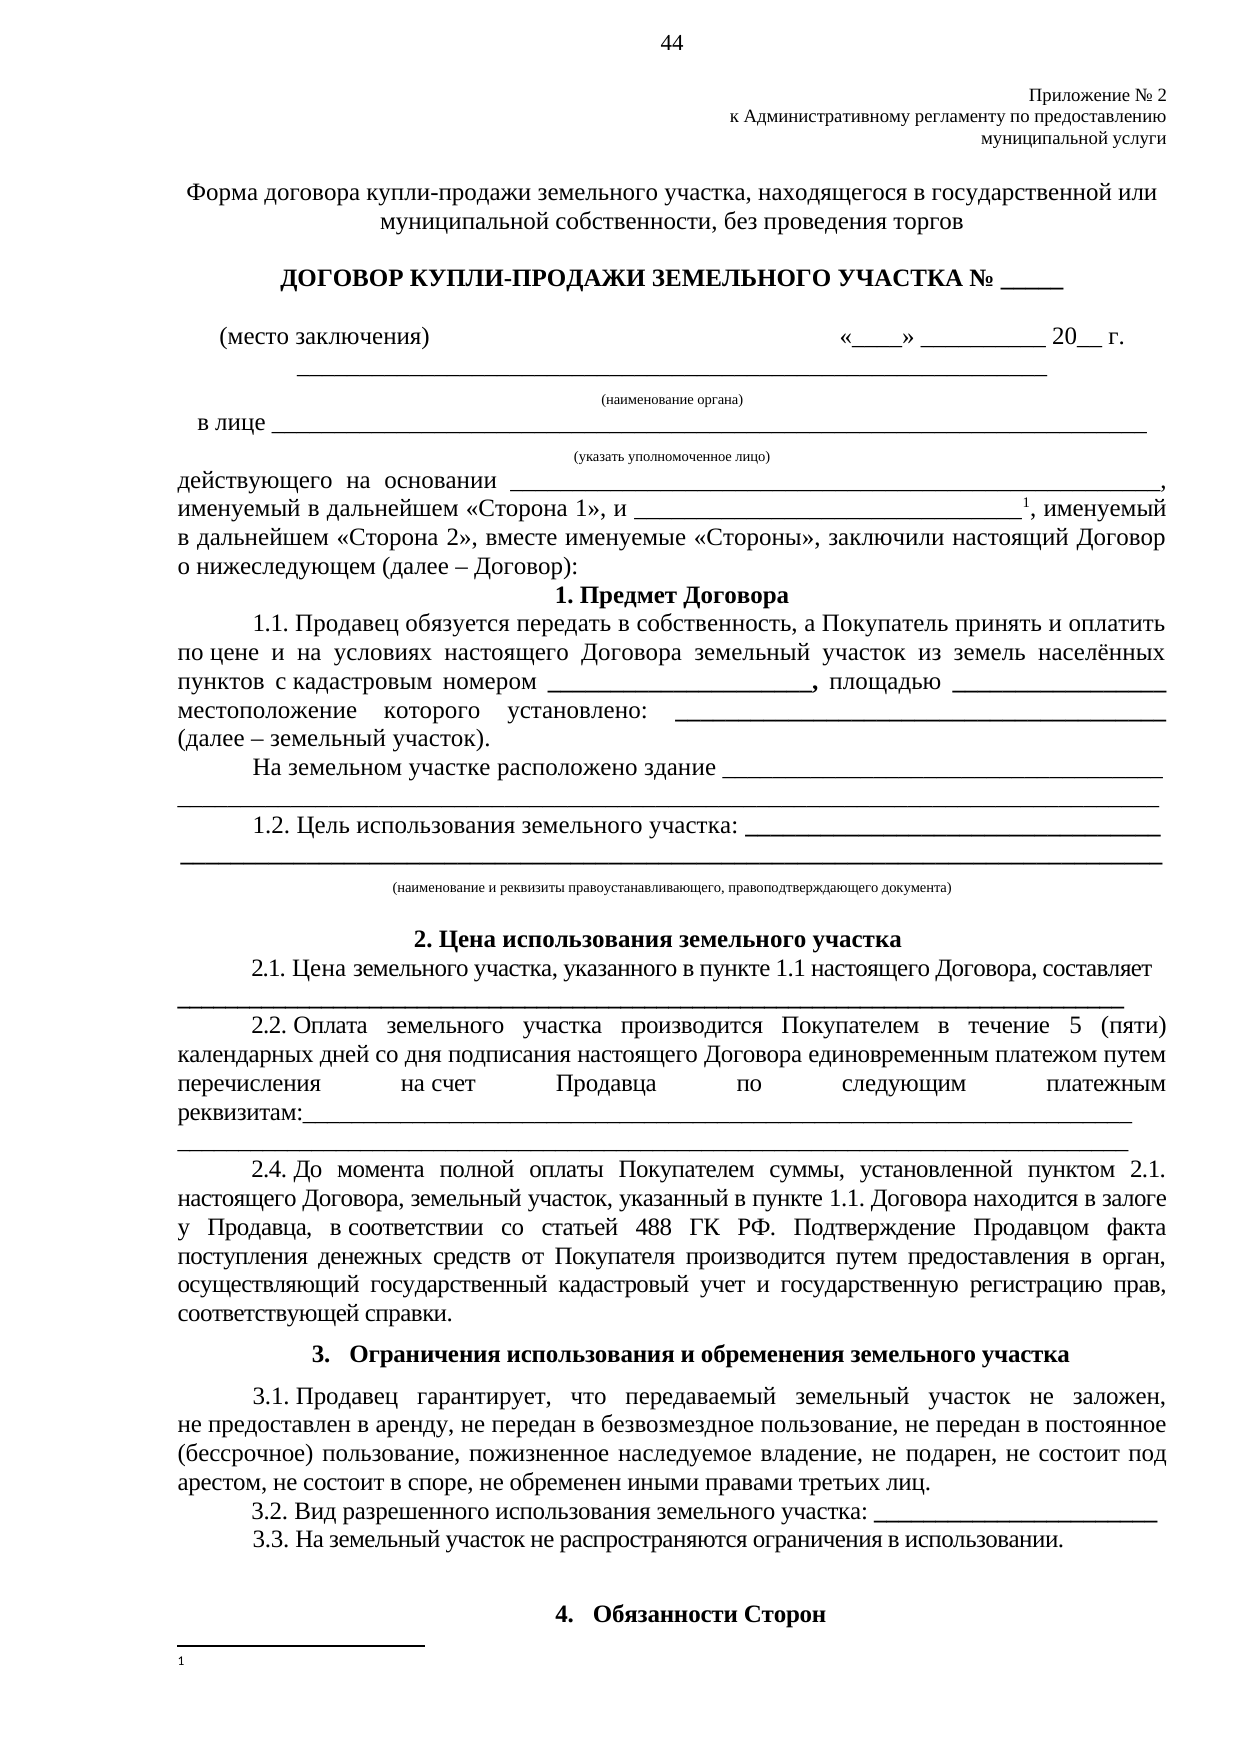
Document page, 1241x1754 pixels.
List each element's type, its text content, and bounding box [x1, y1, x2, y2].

text действующего на основании ____________________________________________________, именуемый в дальнейшем «Сторона 1», и _______________________________, именуемый в дальнейшем «Сторона 2», вместе именуемые «Стороны», заключили настоящий Договор о нижеследующем (далее – Договор): [177, 465, 1167, 580]
text (место заключения) «____» __________ 20__ г. [177, 321, 1167, 350]
text На земельном участке расположено здание ___________________________________ [177, 752, 1167, 781]
text ____________________________________________________________ [177, 350, 1167, 378]
text 2.2. Оплата земельного участка производится Покупателем в течение 5 (пяти) календарных дней со дня подписания настоящего Договора единовременным платежом путем перечисления на счет Продавца по следующим платежным реквизитам:____________________________________________________________________ [177, 1010, 1167, 1125]
text ______________________________________________________________________________ [177, 781, 1167, 810]
text 3.1. Продавец гарантирует, что передаваемый земельный участок не заложен, не предоставлен в аренду, не передан в безвозмездное пользование, не передан в постоянное (бессрочное) пользование, пожизненное наследуемое владение, не подарен, не состоит под арестом, не состоит в споре, не обременен иными правами третьих лиц. [177, 1381, 1167, 1496]
text _______________________________________________________________________________ [177, 982, 1167, 1010]
text 3.2. Вид разрешенного использования земельного участка: _______________________ [177, 1496, 1167, 1524]
text Приложение № 2 [650, 84, 1167, 105]
text в лице ______________________________________________________________________ (указать уполномоченное лицо) [177, 407, 1167, 465]
text 1.2. Цель использования земельного участка: _________________________________ [177, 810, 1167, 838]
text 1.1. Продавец обязуется передать в собственность, а Покупатель принять и оплатить по цене и на условиях настоящего Договора земельный участок из земель населённых пунктов с кадастровым номером _____________________, площадью _________________ местоположение которого установлено: _______________________________________ (далее – земельный участок). [177, 608, 1167, 752]
text 3.3. На земельный участок не распространяются ограничения в использовании. [177, 1524, 1167, 1553]
text (наименование органа) [177, 378, 1167, 407]
text ______________________________________________________________________________ [177, 1125, 1167, 1154]
text 2.4. До момента полной оплаты Покупателем суммы, установленной пунктом 2.1. настоящего Договора, земельный участок, указанный в пункте 1.1. Договора находится в залоге у Продавца, в соответствии со статьей 488 ГК РФ. Подтверждение Продавцом факта поступления денежных средств от Покупателя производится путем предоставления в орган, осуществляющий государственный кадастровый учет и государственную регистрацию прав, соответствующей справки. [177, 1154, 1167, 1327]
text 1. Предмет Договора [177, 580, 1167, 608]
list Обязанности Сторон [215, 1599, 1167, 1628]
text ______________________________________________________________________________ (наименование и реквизиты правоустанавливающего, правоподтверждающего документа) [177, 838, 1167, 896]
list Ограничения использования и обременения земельного участка [215, 1339, 1167, 1368]
text к Административному регламенту по предоставлению муниципальной услуги [650, 105, 1167, 148]
text Форма договора купли-продажи земельного участка, находящегося в государственной или муниципальной собственности, без проведения торгов [177, 177, 1167, 235]
text 2.1. Цена земельного участка, указанного в пункте 1.1 настоящего Договора, составляет [177, 953, 1167, 982]
text ДОГОВОР КУПЛИ-ПРОДАЖИ ЗЕМЕЛЬНОГО УЧАСТКА № _____ [177, 263, 1167, 292]
text 2. Цена использования земельного участка [177, 924, 1167, 953]
